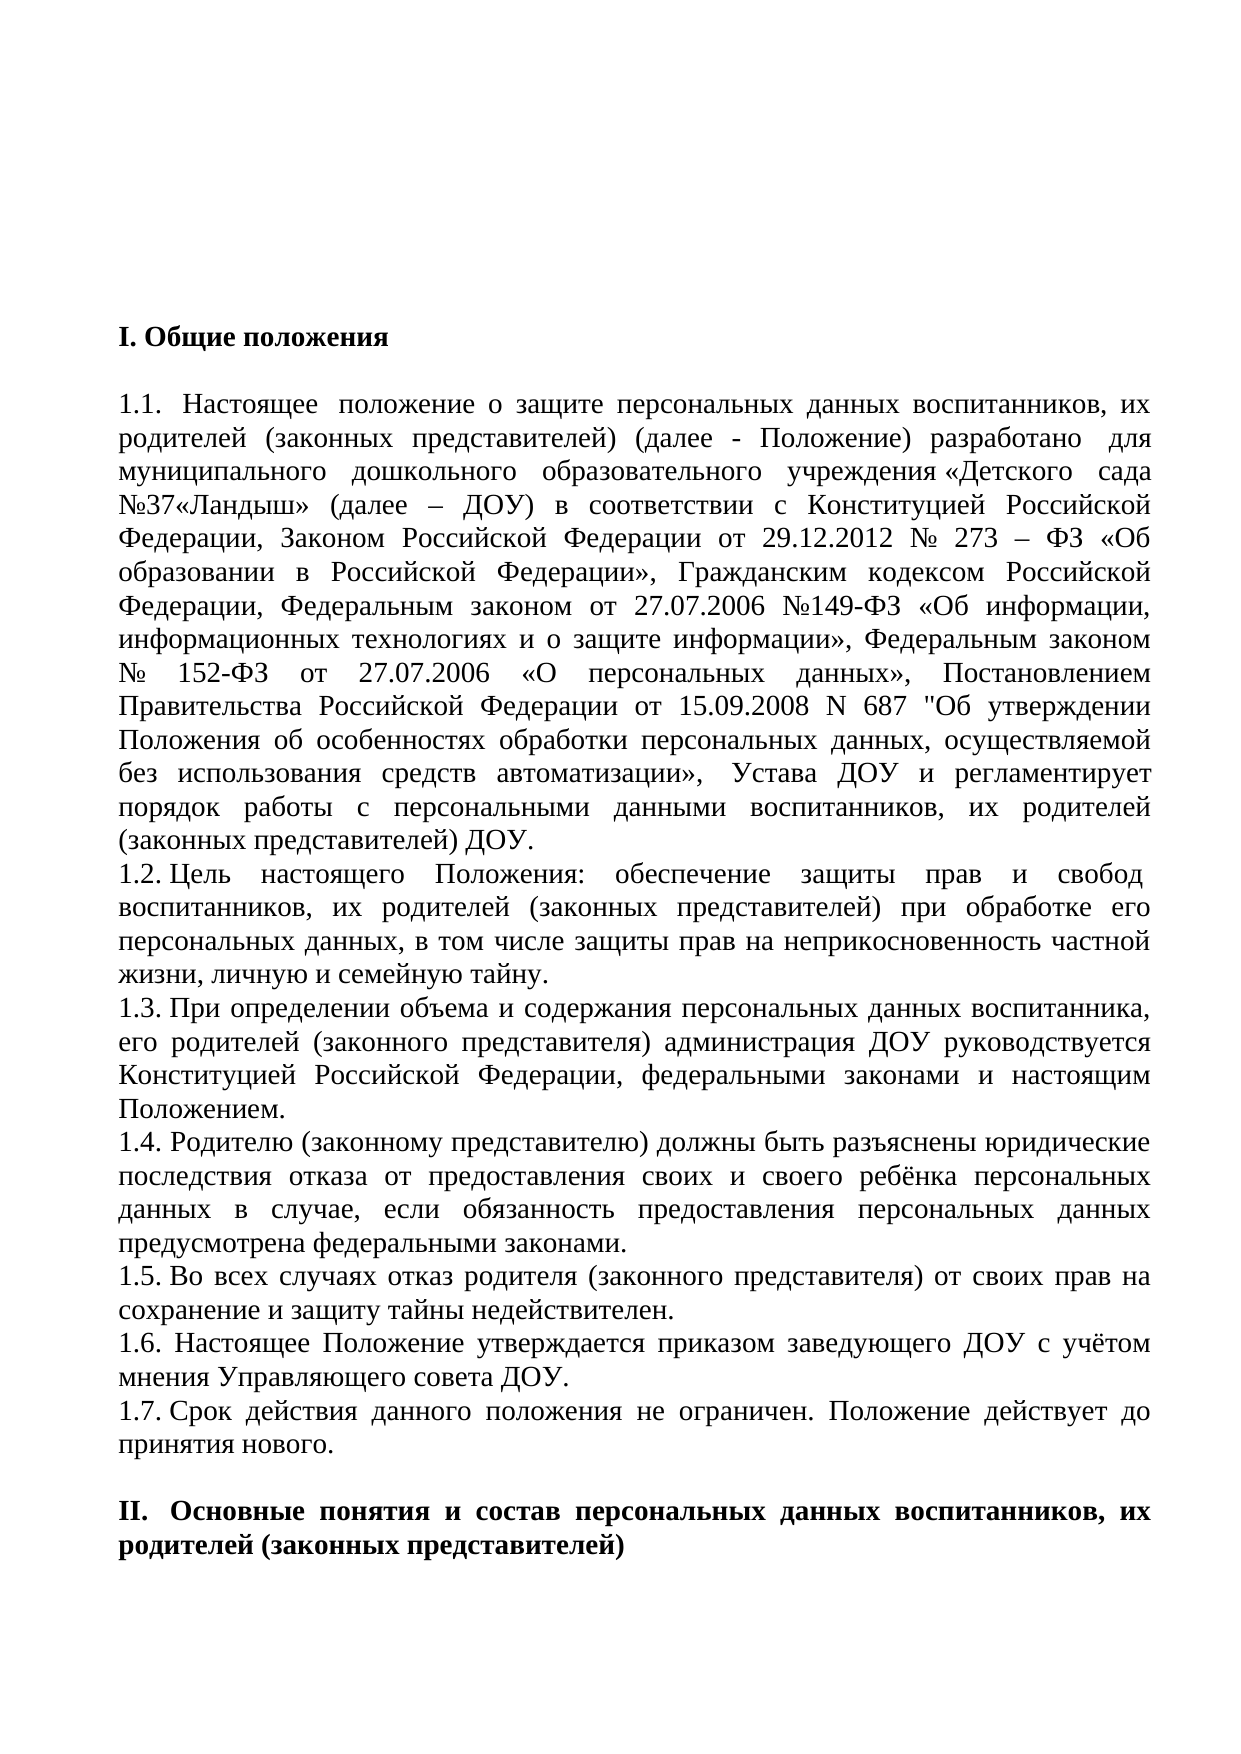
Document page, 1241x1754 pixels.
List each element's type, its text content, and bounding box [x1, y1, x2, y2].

text II. Основные понятия и состав персональных данных воспитанников, их родителей (законных представителей) [118, 1493, 1152, 1560]
text 1.4. Родителю (законному представителю) должны быть разъяснены юридические последствия отказа от предоставления своих и своего ребёнка персональных данных в случае, если обязанность предоставления персональных данных предусмотрена федеральными законами. [118, 1124, 1152, 1258]
text 1.2. Цель настоящего Положения: обеспечение защиты прав и свобод воспитанников, их родителей (законных представителей) при обработке его персональных данных, в том числе защиты прав на неприкосновенность частной жизни, личную и семейную тайну. [118, 856, 1152, 990]
text 1.3. При определении объема и содержания персональных данных воспитанника, его родителей (законного представителя) администрация ДОУ руководствуется Конституцией Российской Федерации, федеральными законами и настоящим Положением. [118, 990, 1152, 1124]
text I. Общие положения [118, 319, 1152, 353]
text 1.6. Настоящее Положение утверждается приказом заведующего ДОУ с учётом мнения Управляющего совета ДОУ. [118, 1326, 1152, 1393]
text 1.7. Срок действия данного положения не ограничен. Положение действует до принятия нового. [118, 1393, 1152, 1460]
text 1.5. Во всех случаях отказ родителя (законного представителя) от своих прав на сохранение и защиту тайны недействителен. [118, 1258, 1152, 1326]
text 1.1. Настоящее положение о защите персональных данных воспитанников, их родителей (законных представителей) (далее - Положение) разработано для муниципального дошкольного образовательного учреждения «Детского сада №37«Ландыш» (далее – ДОУ) в соответствии с Конституцией Российской Федерации, Законом Российской Федерации от 29.12.2012 № 273 – ФЗ «Об образовании в Российской Федерации», Гражданским кодексом Российской Федерации, Федеральным законом от 27.07.2006 №149-ФЗ «Об информации, информационных технологиях и о защите информации», Федеральным законом № 152-ФЗ от 27.07.2006 «О персональных данных», Постановлением Правительства Российской Федерации от 15.09.2008 N 687 "Об утверждении Положения об особенностях обработки персональных данных, осуществляемой без использования средств автоматизации», Устава ДОУ и регламентирует порядок работы с персональными данными воспитанников, их родителей (законных представителей) ДОУ. [118, 386, 1152, 856]
